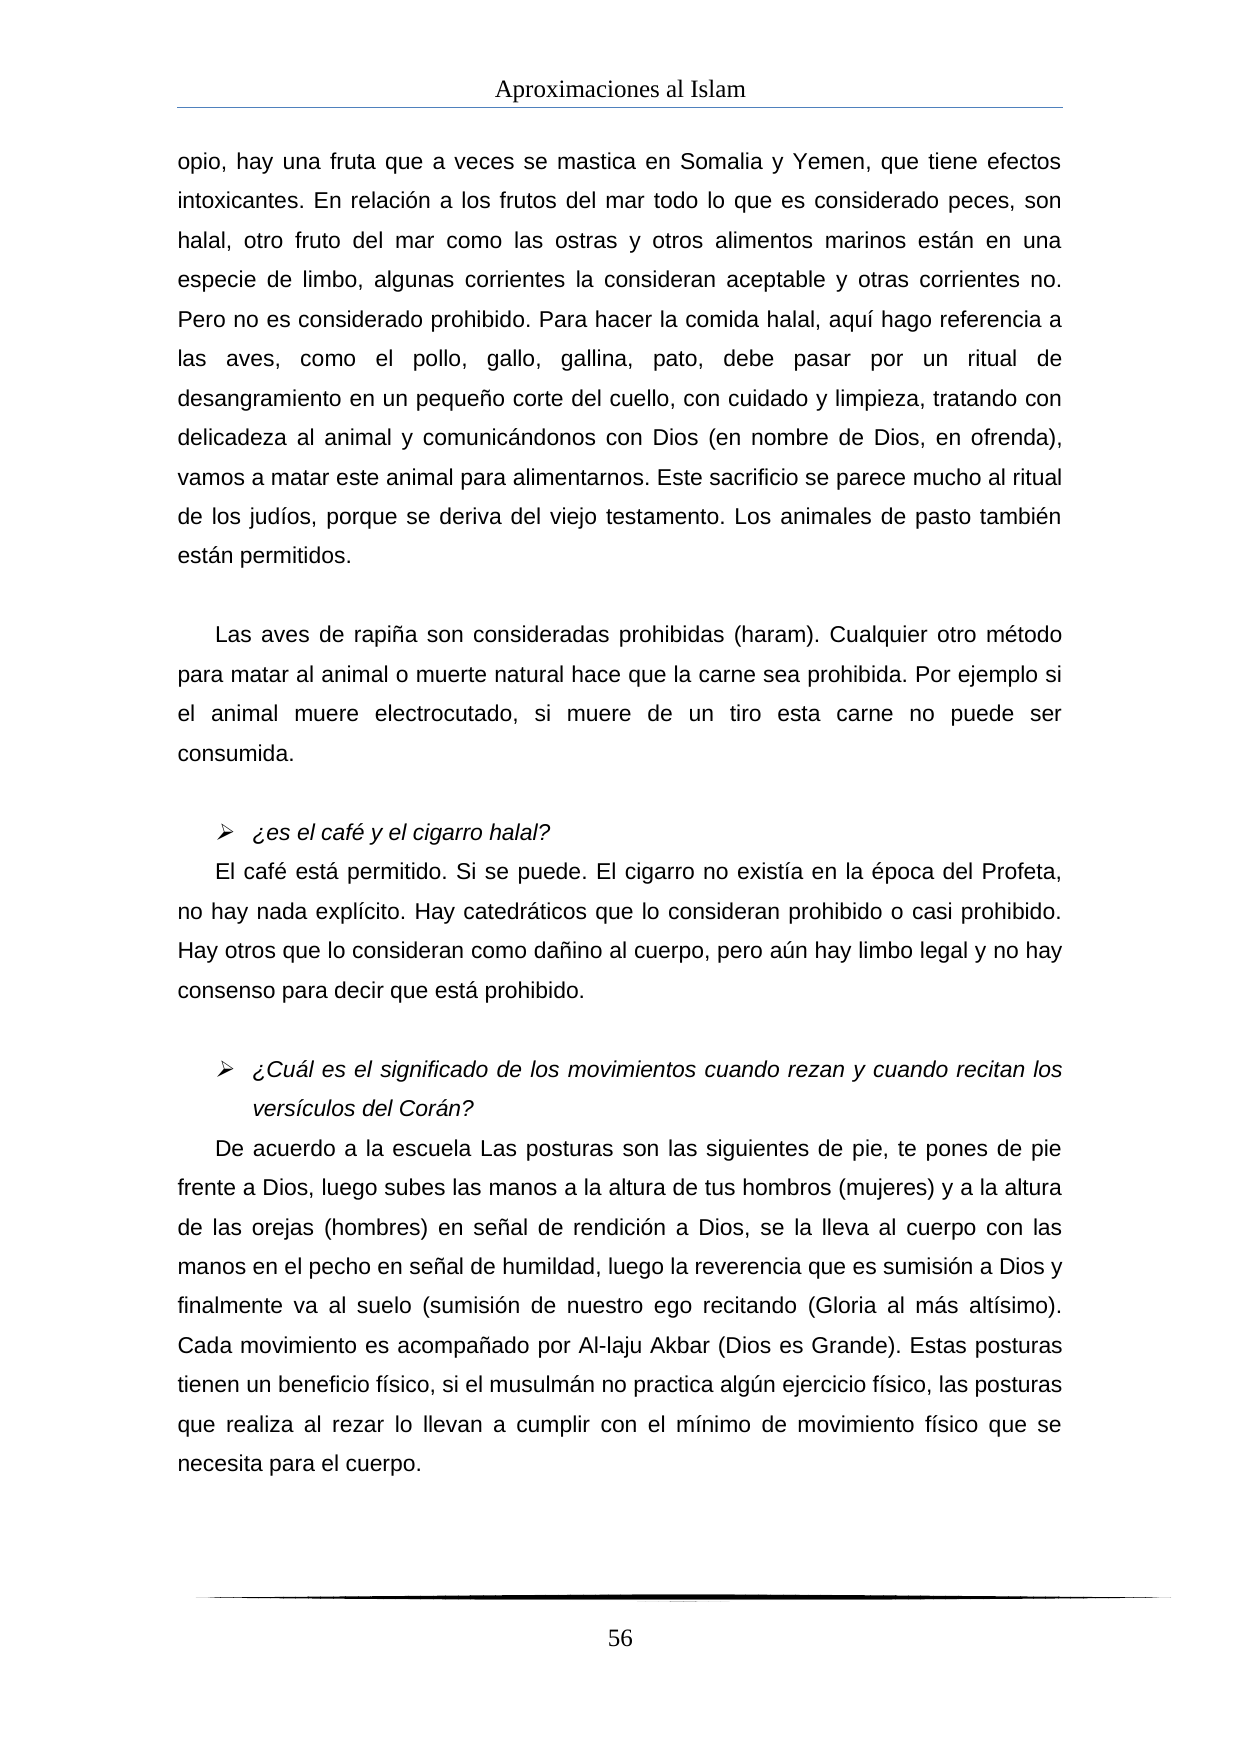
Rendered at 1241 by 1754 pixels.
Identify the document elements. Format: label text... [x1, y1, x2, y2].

text Las aves de rapiña son consideradas prohibidas (haram). Cualquier otro método para matar al animal o muerte natural hace que la carne sea prohibida. Por ejemplo si el animal muere electrocutado, si muere de un tiro esta carne no puede ser consumida. [177, 621, 1063, 766]
text De acuerdo a la escuela Las posturas son las siguientes de pie, te pones de pie frente a Dios, luego subes las manos a la altura de tus hombros (mujeres) y a la altura de las orejas (hombres) en señal de rendición a Dios, se la lleva al cuerpo con las manos en el pecho en señal de humildad, luego la reverencia que es sumisión a Dios y finalmente va al suelo (sumisión de nuestro ego recitando (Gloria al más altísimo). Cada movimiento es acompañado por Al-laju Akbar (Dios es Grande). Estas posturas tienen un beneficio físico, si el musulmán no practica algún ejercicio físico, las posturas que realiza al rezar lo llevan a cumplir con el mínimo de movimiento físico que se necesita para el cuerpo. [177, 1134, 1063, 1477]
list ¿Cuál es el significado de los movimientos cuando rezan y cuando recitan los versículos del Corán? [215, 1056, 1063, 1121]
text El café está permitido. Si se puede. El cigarro no existía en la época del Profeta, no hay nada explícito. Hay catedráticos que lo consideran prohibido o casi prohibido. Hay otros que lo consideran como dañino al cuerpo, pero aún hay limbo legal y no hay consenso para decir que está prohibido. [177, 858, 1063, 1003]
list ¿es el café y el cigarro halal? [215, 819, 1063, 845]
picture [195, 1593, 1172, 1602]
